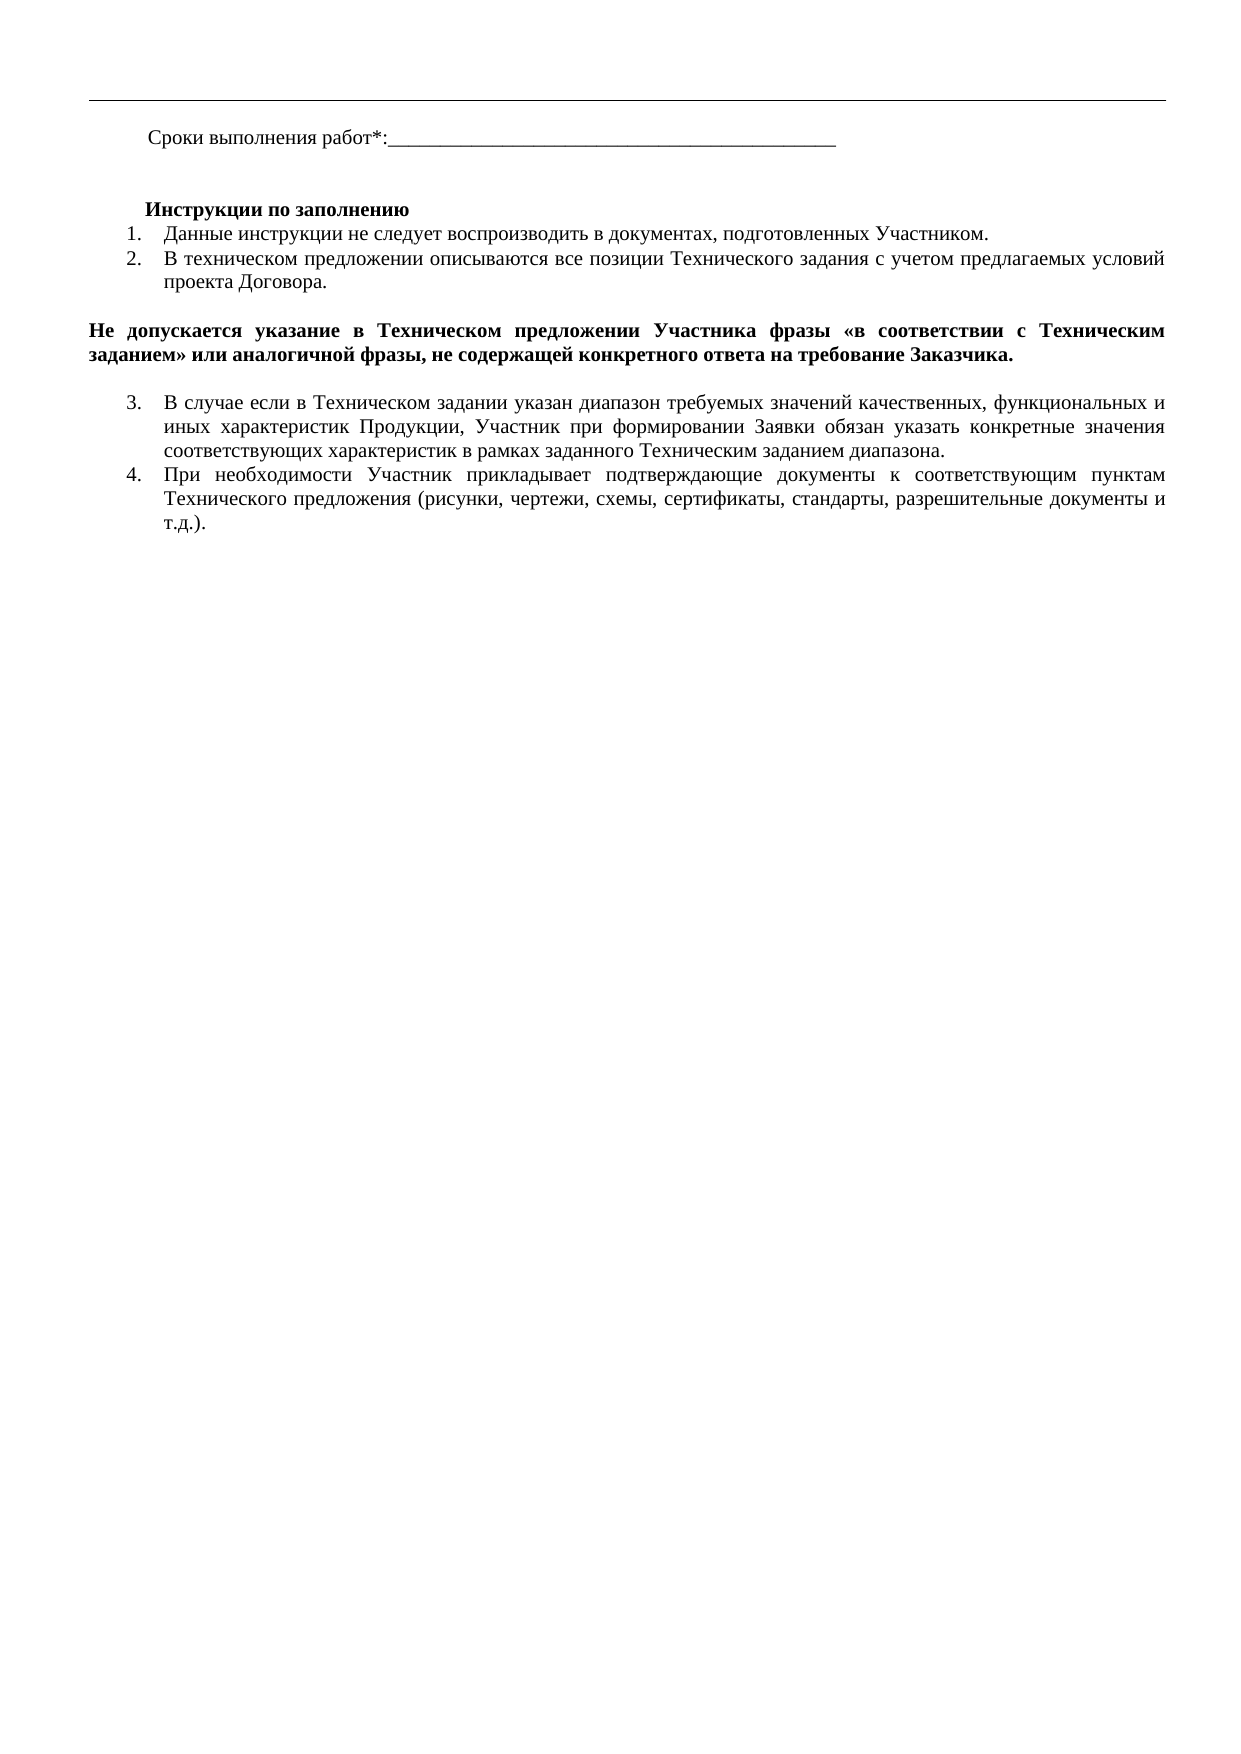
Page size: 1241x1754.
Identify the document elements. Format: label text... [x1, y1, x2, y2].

text Сроки выполнения работ*:___________________________________________ [89, 125, 1166, 149]
list В техническом предложении описываются все позиции Технического задания с учетом предлагаемых условий проекта Договора. [126, 245, 1166, 293]
list Не допускается указание в Техническом предложении Участника фразы «в соответствии с Техническим заданием» или аналогичной фразы, не содержащей конкретного ответа на требование Заказчика. [89, 318, 1166, 366]
text Инструкции по заполнению [89, 197, 1166, 221]
list При необходимости Участник прикладывает подтверждающие документы к соответствующим пунктам Технического предложения (рисунки, чертежи, схемы, сертификаты, стандарты, разрешительные документы и т.д.). [126, 462, 1166, 534]
list В случае если в Техническом задании указан диапазон требуемых значений качественных, функциональных и иных характеристик Продукции, Участник при формировании Заявки обязан указать конкретные значения соответствующих характеристик в рамках заданного Техническим заданием диапазона. [126, 390, 1166, 462]
list Данные инструкции не следует воспроизводить в документах, подготовленных Участником. [126, 221, 1166, 245]
